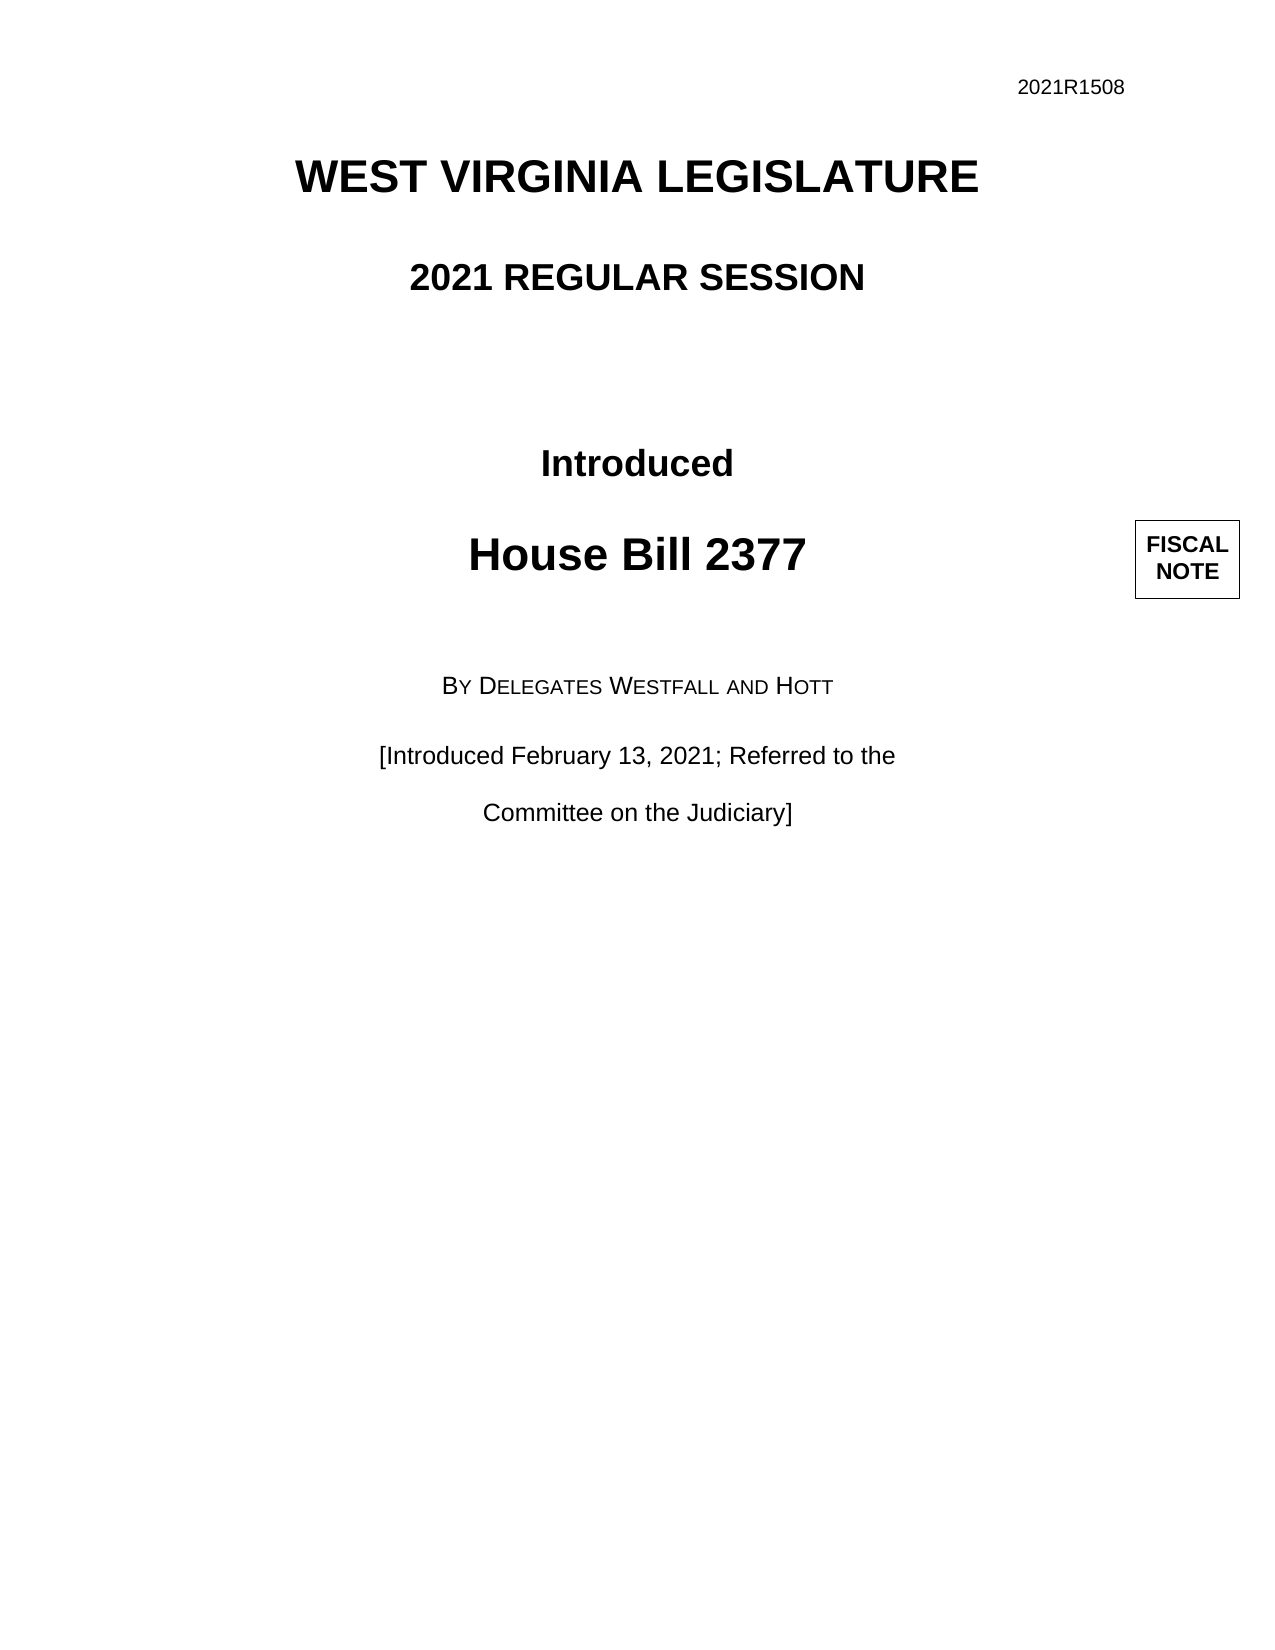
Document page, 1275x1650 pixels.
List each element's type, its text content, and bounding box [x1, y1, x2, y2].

text [] [337, 741, 937, 827]
title WEST virginia legislature [150, 150, 1125, 203]
text By [337, 671, 937, 699]
text Bill [150, 528, 1125, 581]
title 2021 regular session [150, 255, 1125, 298]
